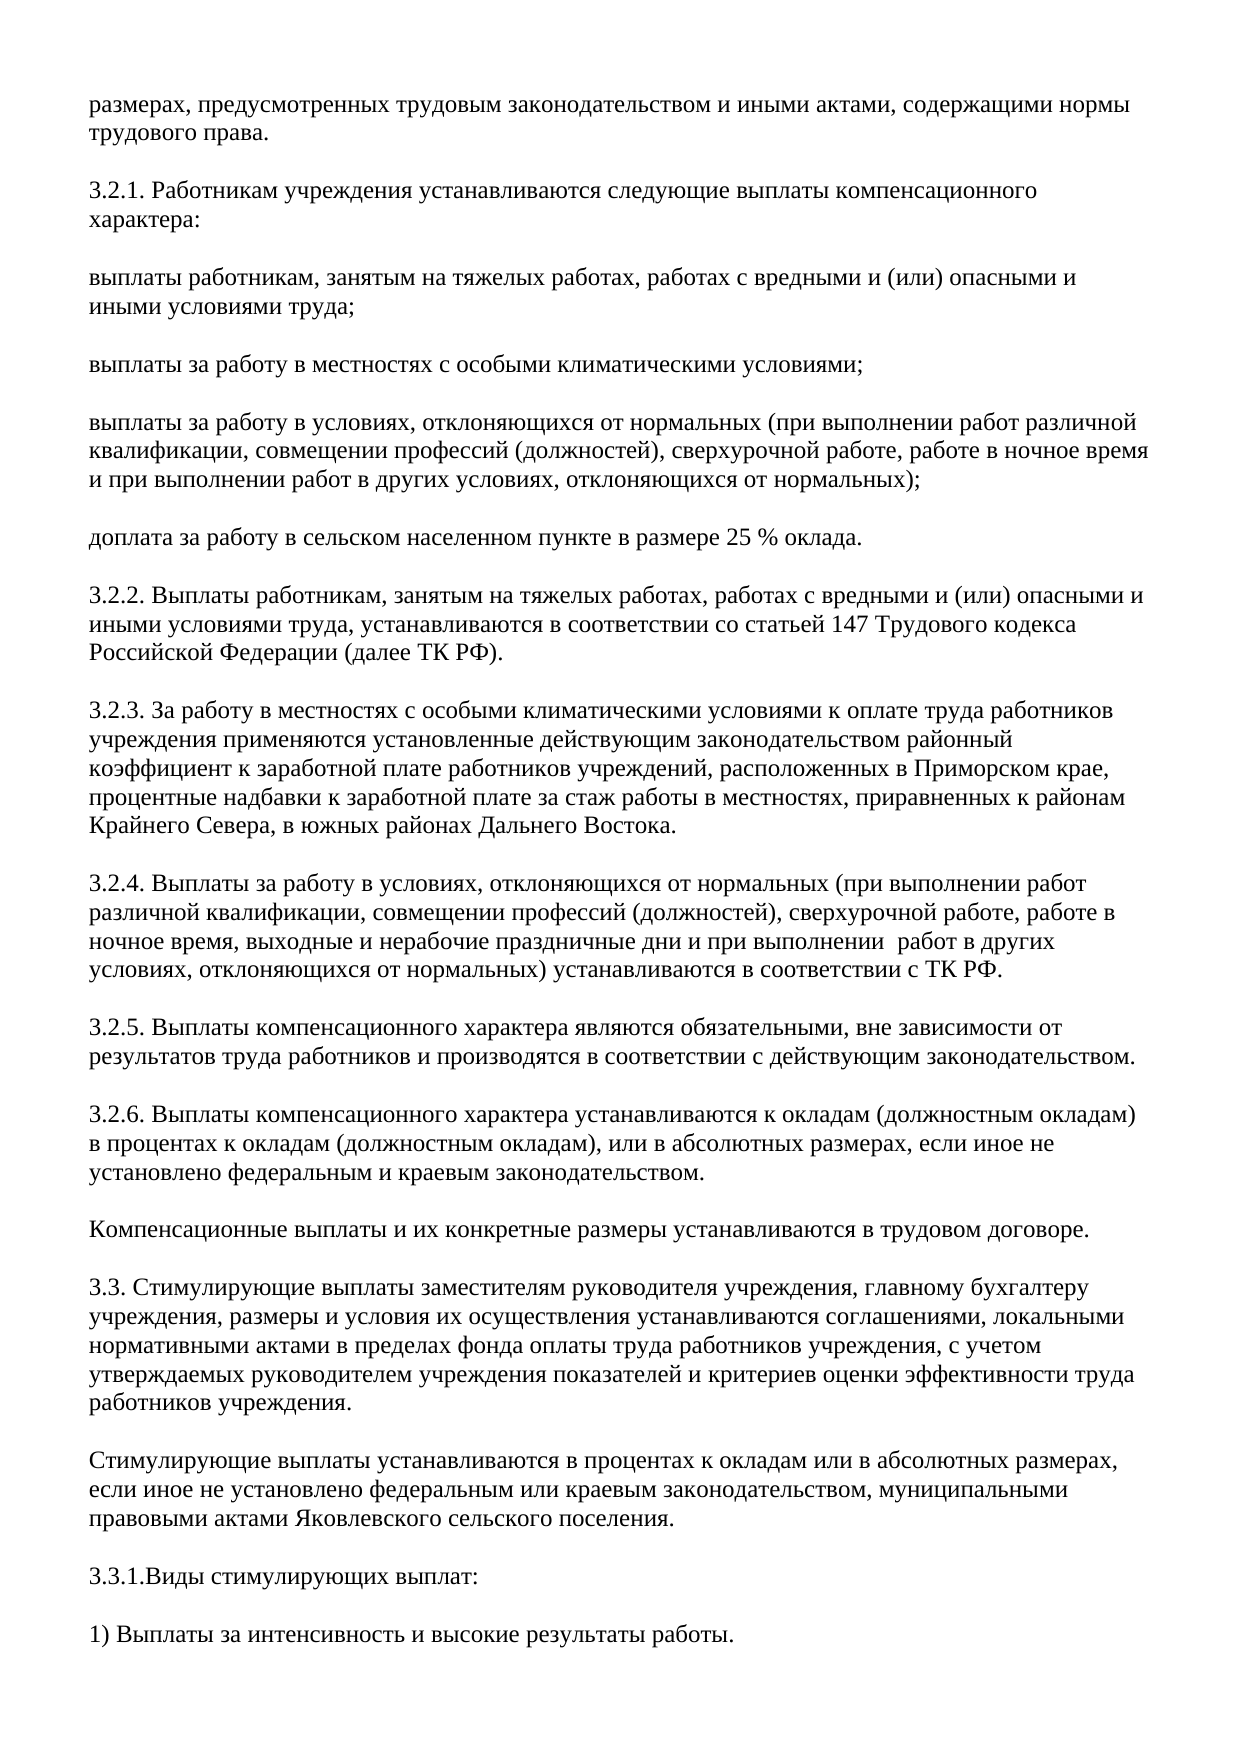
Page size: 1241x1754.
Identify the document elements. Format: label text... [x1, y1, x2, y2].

text выплаты работникам, занятым на тяжелых работах, работах с вредными и (или) опасными и иными условиями труда; [89, 262, 1152, 319]
text 3.2.6. Выплаты компенсационного характера устанавливаются к окладам (должностным окладам) в процентах к окладам (должностным окладам), или в абсолютных размерах, если иное не установлено федеральным и краевым законодательством. [89, 1099, 1152, 1185]
text 3.2.1. Работникам учреждения устанавливаются следующие выплаты компенсационного характера: [89, 175, 1152, 233]
text выплаты за работу в местностях с особыми климатическими условиями; [89, 349, 1152, 377]
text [89, 89, 1152, 146]
text 3.3. Стимулирующие выплаты заместителям руководителя учреждения, главному бухгалтеру учреждения, размеры и условия их осуществления устанавливаются соглашениями, локальными нормативными актами в пределах фонда оплаты труда работников учреждения, с учетом утверждаемых руководителем учреждения показателей и критериев оценки эффективности труда работников учреждения. [89, 1272, 1152, 1416]
text 3.3.1.Виды стимулирующих выплат: [89, 1561, 1152, 1589]
text Стимулирующие выплаты устанавливаются в процентах к окладам или в абсолютных размерах, если иное не установлено федеральным или краевым законодательством, муниципальными правовыми актами Яковлевского сельского поселения. [89, 1445, 1152, 1532]
text 3.2.5. Выплаты компенсационного характера являются обязательными, вне зависимости от результатов труда работников и производятся в соответствии с действующим законодательством. [89, 1012, 1152, 1070]
text 1) Выплаты за интенсивность и высокие результаты работы. [89, 1619, 1152, 1647]
text 3.2.2. Выплаты работникам, занятым на тяжелых работах, работах с вредными и (или) опасными и иными условиями труда, устанавливаются в соответствии со статьей 147 Трудового кодекса Российской Федерации (далее ТК РФ). [89, 580, 1152, 666]
text 3.2.4. Выплаты за работу в условиях, отклоняющихся от нормальных (при выполнении работ различной квалификации, совмещении профессий (должностей), сверхурочной работе, работе в ночное время, выходные и нерабочие праздничные дни и при выполнении работ в других условиях, отклоняющихся от нормальных) устанавливаются в соответствии с ТК РФ. [89, 868, 1152, 983]
text Компенсационные выплаты и их конкретные размеры устанавливаются в трудовом договоре. [89, 1214, 1152, 1243]
text выплаты за работу в условиях, отклоняющихся от нормальных (при выполнении работ различной квалификации, совмещении профессий (должностей), сверхурочной работе, работе в ночное время и при выполнении работ в других условиях, отклоняющихся от нормальных); [89, 407, 1152, 493]
text 3.2.3. За работу в местностях с особыми климатическими условиями к оплате труда работников учреждения применяются установленные действующим законодательством районный коэффициент к заработной плате работников учреждений, расположенных в Приморском крае, процентные надбавки к заработной плате за стаж работы в местностях, приравненных к районам Крайнего Севера, в южных районах Дальнего Востока. [89, 695, 1152, 839]
text доплата за работу в сельском населенном пункте в размере 25 % оклада. [89, 522, 1152, 551]
